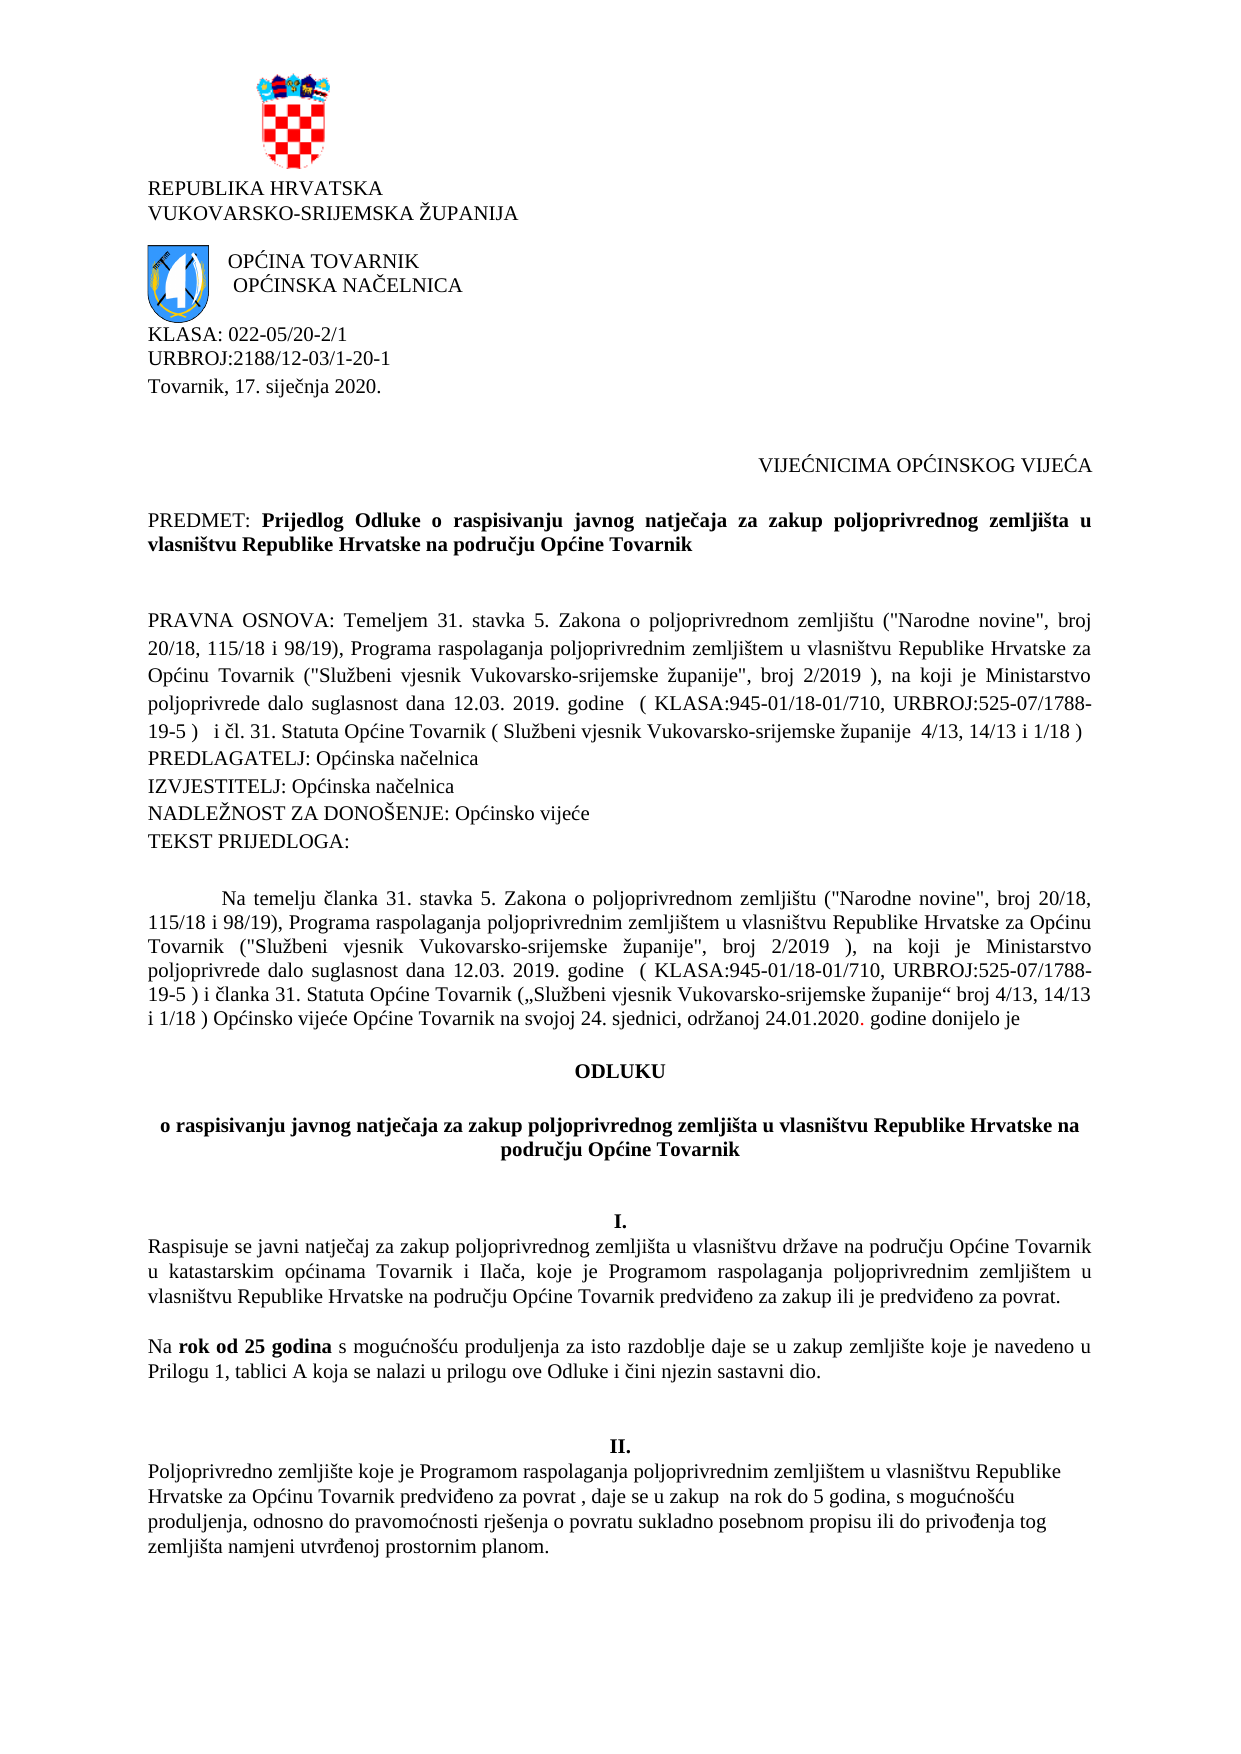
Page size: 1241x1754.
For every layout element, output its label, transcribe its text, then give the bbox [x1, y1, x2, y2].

picture [256, 73, 330, 169]
picture [147, 245, 209, 323]
text I. [148, 1209, 1093, 1233]
text VIJEĆNICIMA OPĆINSKOG VIJEĆA [148, 453, 1093, 477]
text OPĆINA TOVARNIK [209, 248, 1093, 273]
text OPĆINSKA NAČELNICA [209, 273, 1093, 297]
text PREDMET: Prijedlog Odluke o raspisivanju javnog natječaja za zakup poljoprivrednog zemljišta u vlasništvu Republike Hrvatske na području Općine Tovarnik [148, 508, 1093, 556]
text PREDLAGATELJ: Općinska načelnica [148, 746, 1093, 770]
text Poljoprivredno zemljište koje je Programom raspolaganja poljoprivrednim zemljištem u vlasništvu Republike Hrvatske za Općinu Tovarnik predviđeno za povrat , daje se u zakup na rok do 5 godina, s mogućnošću produljenja, odnosno do pravomoćnosti rješenja o povratu sukladno posebnom propisu ili do privođenja tog zemljišta namjeni utvrđenoj prostornim planom. [148, 1458, 1093, 1558]
text Na rok od 25 godina s mogućnošću produljenja za isto razdoblje daje se u zakup zemljište koje je navedeno u Prilogu 1, tablici A koja se nalazi u prilogu ove Odluke i čini njezin sastavni dio. [148, 1333, 1093, 1383]
text PRAVNA OSNOVA: Temeljem 31. stavka 5. Zakona o poljoprivrednom zemljištu ("Narodne novine", broj 20/18, 115/18 i 98/19), Programa raspolaganja poljoprivrednim zemljištem u vlasništvu Republike Hrvatske za Općinu Tovarnik ("Službeni vjesnik Vukovarsko-srijemske županije", broj 2/2019 ), na koji je Ministarstvo poljoprivrede dalo suglasnost dana 12.03. 2019. godine ( KLASA:945-01/18-01/710, URBROJ:525-07/1788-19-5 ) i čl. 31. Statuta Općine Tovarnik ( Službeni vjesnik Vukovarsko-srijemske županije 4/13, 14/13 i 1/18 ) [148, 608, 1093, 743]
text URBROJ:2188/12-03/1-20-1 [148, 346, 1093, 370]
text TEKST PRIJEDLOGA: [148, 829, 1093, 853]
text ODLUKU [148, 1059, 1093, 1083]
text o raspisivanju javnog natječaja za zakup poljoprivrednog zemljišta u vlasništvu Republike Hrvatske na području Općine Tovarnik [148, 1112, 1093, 1161]
text KLASA: 022-05/20-2/1 [148, 297, 1093, 346]
text Tovarnik, 17. siječnja 2020. [148, 374, 1093, 398]
text VUKOVARSKO-SRIJEMSKA ŽUPANIJA [148, 200, 1093, 224]
text NADLEŽNOST ZA DONOŠENJE: Općinsko vijeće [148, 801, 1093, 825]
text Na temelju članka 31. stavka 5. Zakona o poljoprivrednom zemljištu ("Narodne novine", broj 20/18, 115/18 i 98/19), Programa raspolaganja poljoprivrednim zemljištem u vlasništvu Republike Hrvatske za Općinu Tovarnik ("Službeni vjesnik Vukovarsko-srijemske županije", broj 2/2019 ), na koji je Ministarstvo poljoprivrede dalo suglasnost dana 12.03. 2019. godine ( KLASA:945-01/18-01/710, URBROJ:525-07/1788-19-5 ) i članka 31. Statuta Općine Tovarnik („Službeni vjesnik Vukovarsko-srijemske županije“ broj 4/13, 14/13 i 1/18 ) Općinsko vijeće Općine Tovarnik na svojoj 24. sjednici, održanoj 24.01.2020. godine donijelo je [148, 886, 1093, 1030]
text REPUBLIKA HRVATSKA [148, 176, 1093, 200]
text Raspisuje se javni natječaj za zakup poljoprivrednog zemljišta u vlasništvu države na području Općine Tovarnik u katastarskim općinama Tovarnik i Ilača, koje je Programom raspolaganja poljoprivrednim zemljištem u vlasništvu Republike Hrvatske na području Općine Tovarnik predviđeno za zakup ili je predviđeno za povrat. [148, 1233, 1093, 1308]
text IZVJESTITELJ: Općinska načelnica [148, 774, 1093, 798]
text II. [148, 1433, 1093, 1458]
